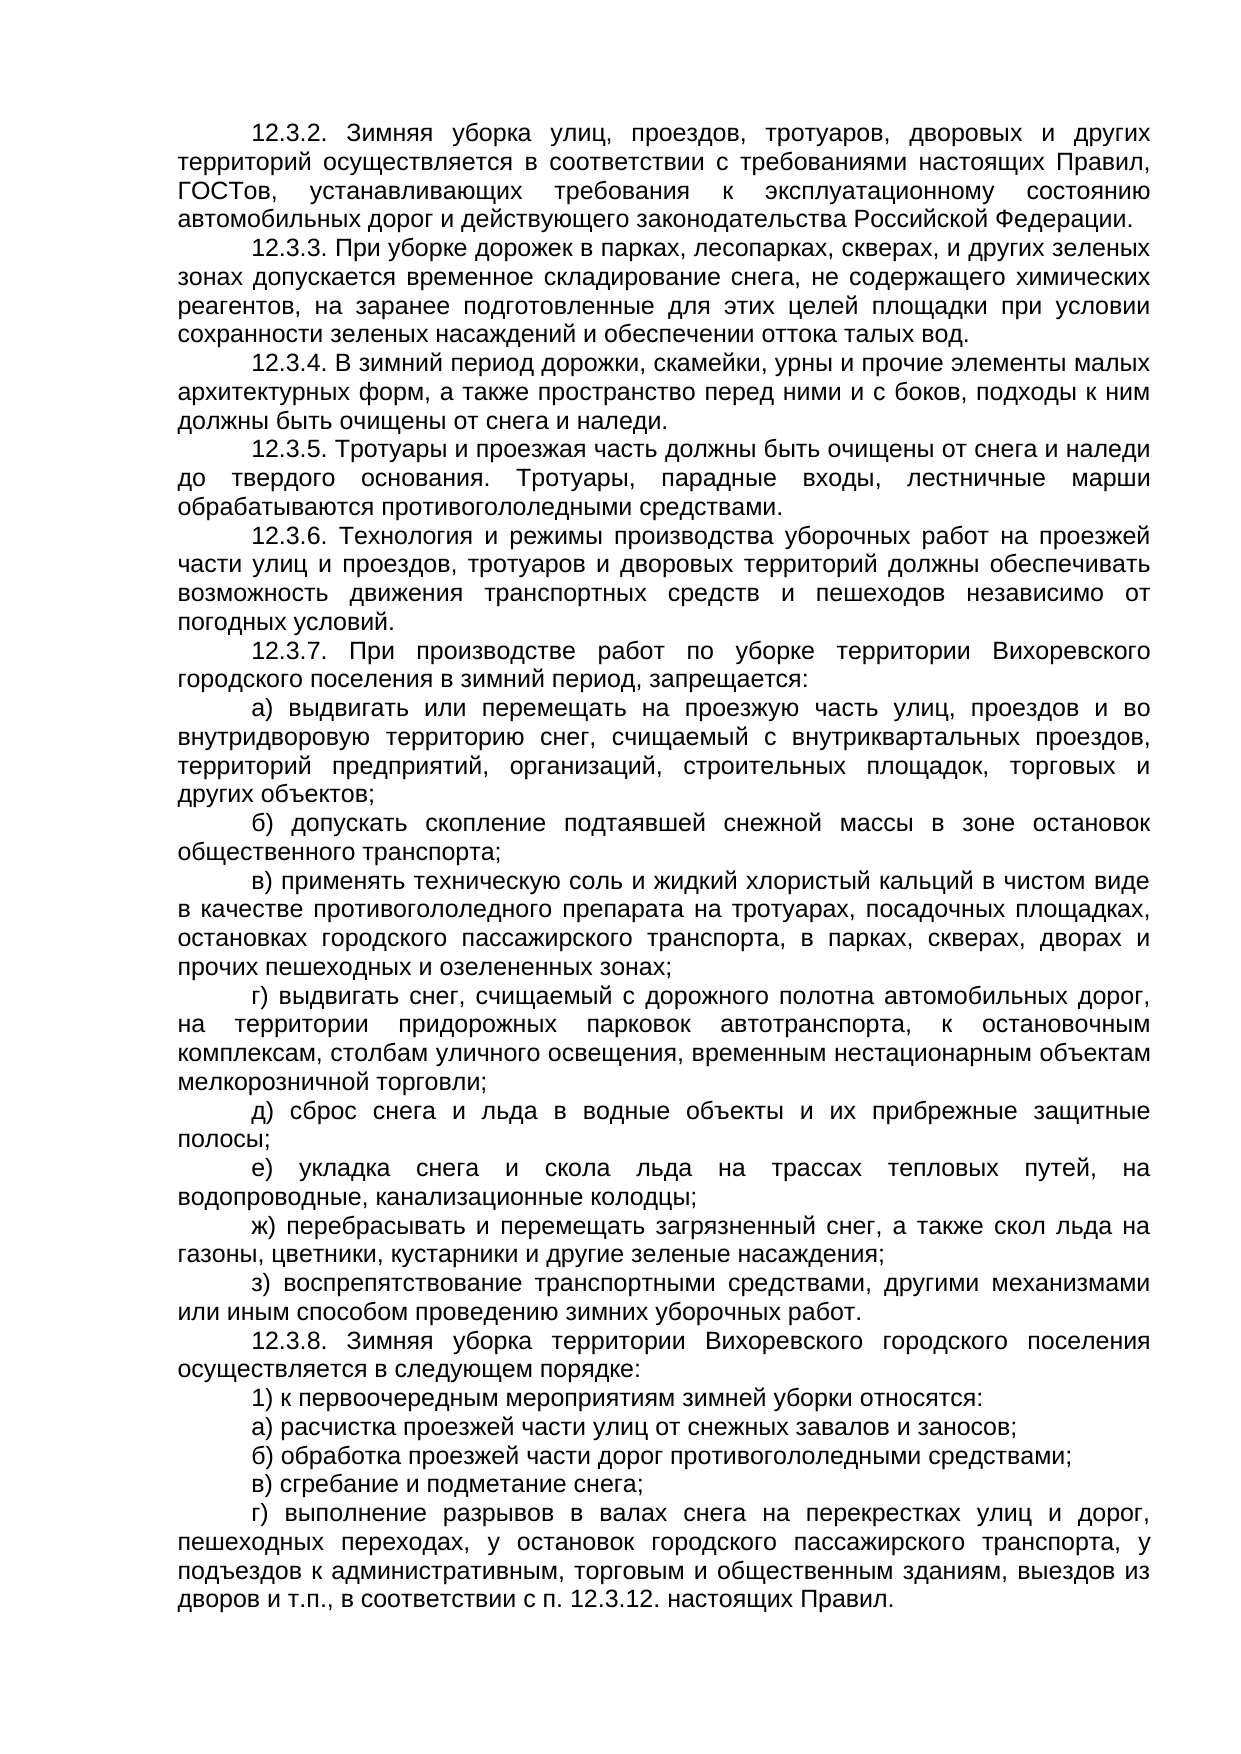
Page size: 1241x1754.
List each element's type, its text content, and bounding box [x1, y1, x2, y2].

text в) применять техническую соль и жидкий хлористый кальций в чистом виде в качестве противогололедного препарата на тротуарах, посадочных площадках, остановках городского пассажирского транспорта, в парках, скверах, дворах и прочих пешеходных и озелененных зонах; [177, 866, 1152, 981]
text 12.3.3. При уборке дорожек в парках, лесопарках, скверах, и других зеленых зонах допускается временное складирование снега, не содержащего химических реагентов, на заранее подготовленные для этих целей площадки при условии сохранности зеленых насаждений и обеспечении оттока талых вод. [177, 233, 1152, 348]
text 12.3.8. Зимняя уборка территории Вихоревского городского поселения осуществляется в следующем порядке: [177, 1326, 1152, 1383]
text а) выдвигать или перемещать на проезжую часть улиц, проездов и во внутридворовую территорию снег, счищаемый с внутриквартальных проездов, территорий предприятий, организаций, строительных площадок, торговых и других объектов; [177, 693, 1152, 808]
text б) допускать скопление подтаявшей снежной массы в зоне остановок общественного транспорта; [177, 808, 1152, 866]
text б) обработка проезжей части дорог противогололедными средствами; [177, 1441, 1152, 1469]
text а) расчистка проезжей части улиц от снежных завалов и заносов; [177, 1412, 1152, 1441]
text е) укладка снега и скола льда на трассах тепловых путей, на водопроводные, канализационные колодцы; [177, 1153, 1152, 1211]
text 12.3.6. Технология и режимы производства уборочных работ на проезжей части улиц и проездов, тротуаров и дворовых территорий должны обеспечивать возможность движения транспортных средств и пешеходов независимо от погодных условий. [177, 521, 1152, 636]
text в) сгребание и подметание снега; [177, 1469, 1152, 1498]
text 12.3.5. Тротуары и проезжая часть должны быть очищены от снега и наледи до твердого основания. Тротуары, парадные входы, лестничные марши обрабатываются противогололедными средствами. [177, 434, 1152, 521]
text 12.3.2. Зимняя уборка улиц, проездов, тротуаров, дворовых и других территорий осуществляется в соответствии с требованиями настоящих Правил, ГОСТов, устанавливающих требования к эксплуатационному состоянию автомобильных дорог и действующего законодательства Российской Федерации. [177, 118, 1152, 233]
text г) выдвигать снег, счищаемый с дорожного полотна автомобильных дорог, на территории придорожных парковок автотранспорта, к остановочным комплексам, столбам уличного освещения, временным нестационарным объектам мелкорозничной торговли; [177, 981, 1152, 1096]
text 12.3.4. В зимний период дорожки, скамейки, урны и прочие элементы малых архитектурных форм, а также пространство перед ними и с боков, подходы к ним должны быть очищены от снега и наледи. [177, 348, 1152, 434]
text 12.3.7. При производстве работ по уборке территории Вихоревского городского поселения в зимний период, запрещается: [177, 636, 1152, 693]
text г) выполнение разрывов в валах снега на перекрестках улиц и дорог, пешеходных переходах, у остановок городского пассажирского транспорта, у подъездов к административным, торговым и общественным зданиям, выездов из дворов и т.п., в соответствии с п. 12.3.12. настоящих Правил. [177, 1498, 1152, 1613]
text 1) к первоочередным мероприятиям зимней уборки относятся: [177, 1383, 1152, 1412]
text з) воспрепятствование транспортными средствами, другими механизмами или иным способом проведению зимних уборочных работ. [177, 1268, 1152, 1326]
text ж) перебрасывать и перемещать загрязненный снег, а также скол льда на газоны, цветники, кустарники и другие зеленые насаждения; [177, 1211, 1152, 1268]
text д) сброс снега и льда в водные объекты и их прибрежные защитные полосы; [177, 1096, 1152, 1153]
